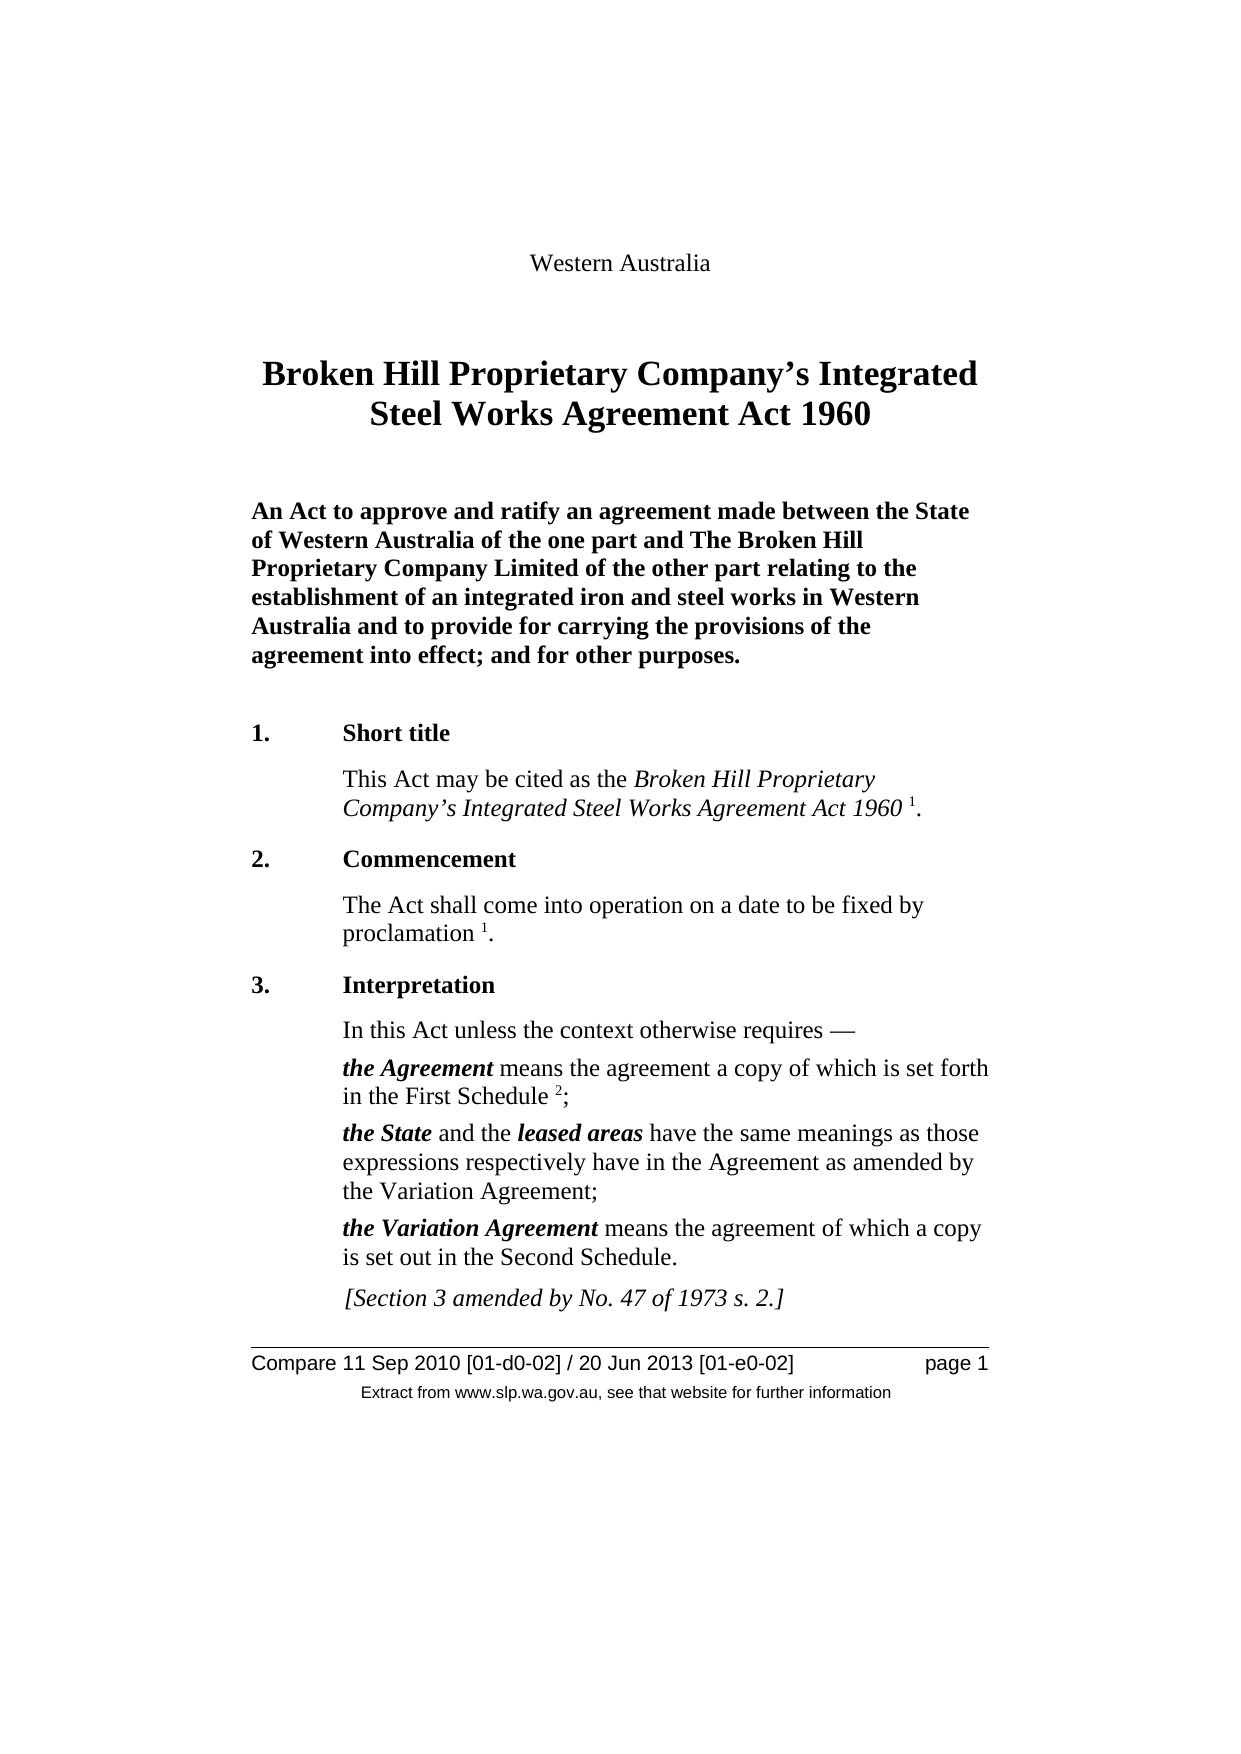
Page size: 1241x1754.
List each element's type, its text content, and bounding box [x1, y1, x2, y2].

text Western Australia [251, 248, 989, 277]
text [Section 3 amended by No. 47 of 1973 s. 2.] [251, 1283, 989, 1312]
text the State and the leased areas have the same meanings as those expressions respectively have in the Agreement as amended by the Variation Agreement; [251, 1118, 989, 1205]
text the Variation Agreement means the agreement of which a copy is set out in the Second Schedule. [251, 1213, 989, 1271]
text In this Act unless the context otherwise requires — [251, 1016, 989, 1044]
subtitle 1. Short title [251, 718, 989, 747]
text This Act may be cited as the Broken Hill Proprietary Company’s Integrated Steel Works Agreement Act 1960 1. [251, 764, 989, 821]
text the Agreement means the agreement a copy of which is set forth in the First Schedule 2; [251, 1053, 989, 1110]
subtitle 2. Commencement [251, 844, 989, 873]
title An Act to approve and ratify an agreement made between the State of Western Australia of the one part and The Broken Hill Proprietary Company Limited of the other part relating to the establishment of an integrated iron and steel works in Western Australia and to provide for carrying the provisions of the agreement into effect; and for other purposes. [251, 496, 989, 668]
subtitle 3. Interpretation [251, 970, 989, 999]
text Broken Hill Proprietary Company’s Integrated Steel Works Agreement Act 1960 [251, 352, 989, 433]
text The Act shall come into operation on a date to be fixed by proclamation 1. [251, 890, 989, 947]
